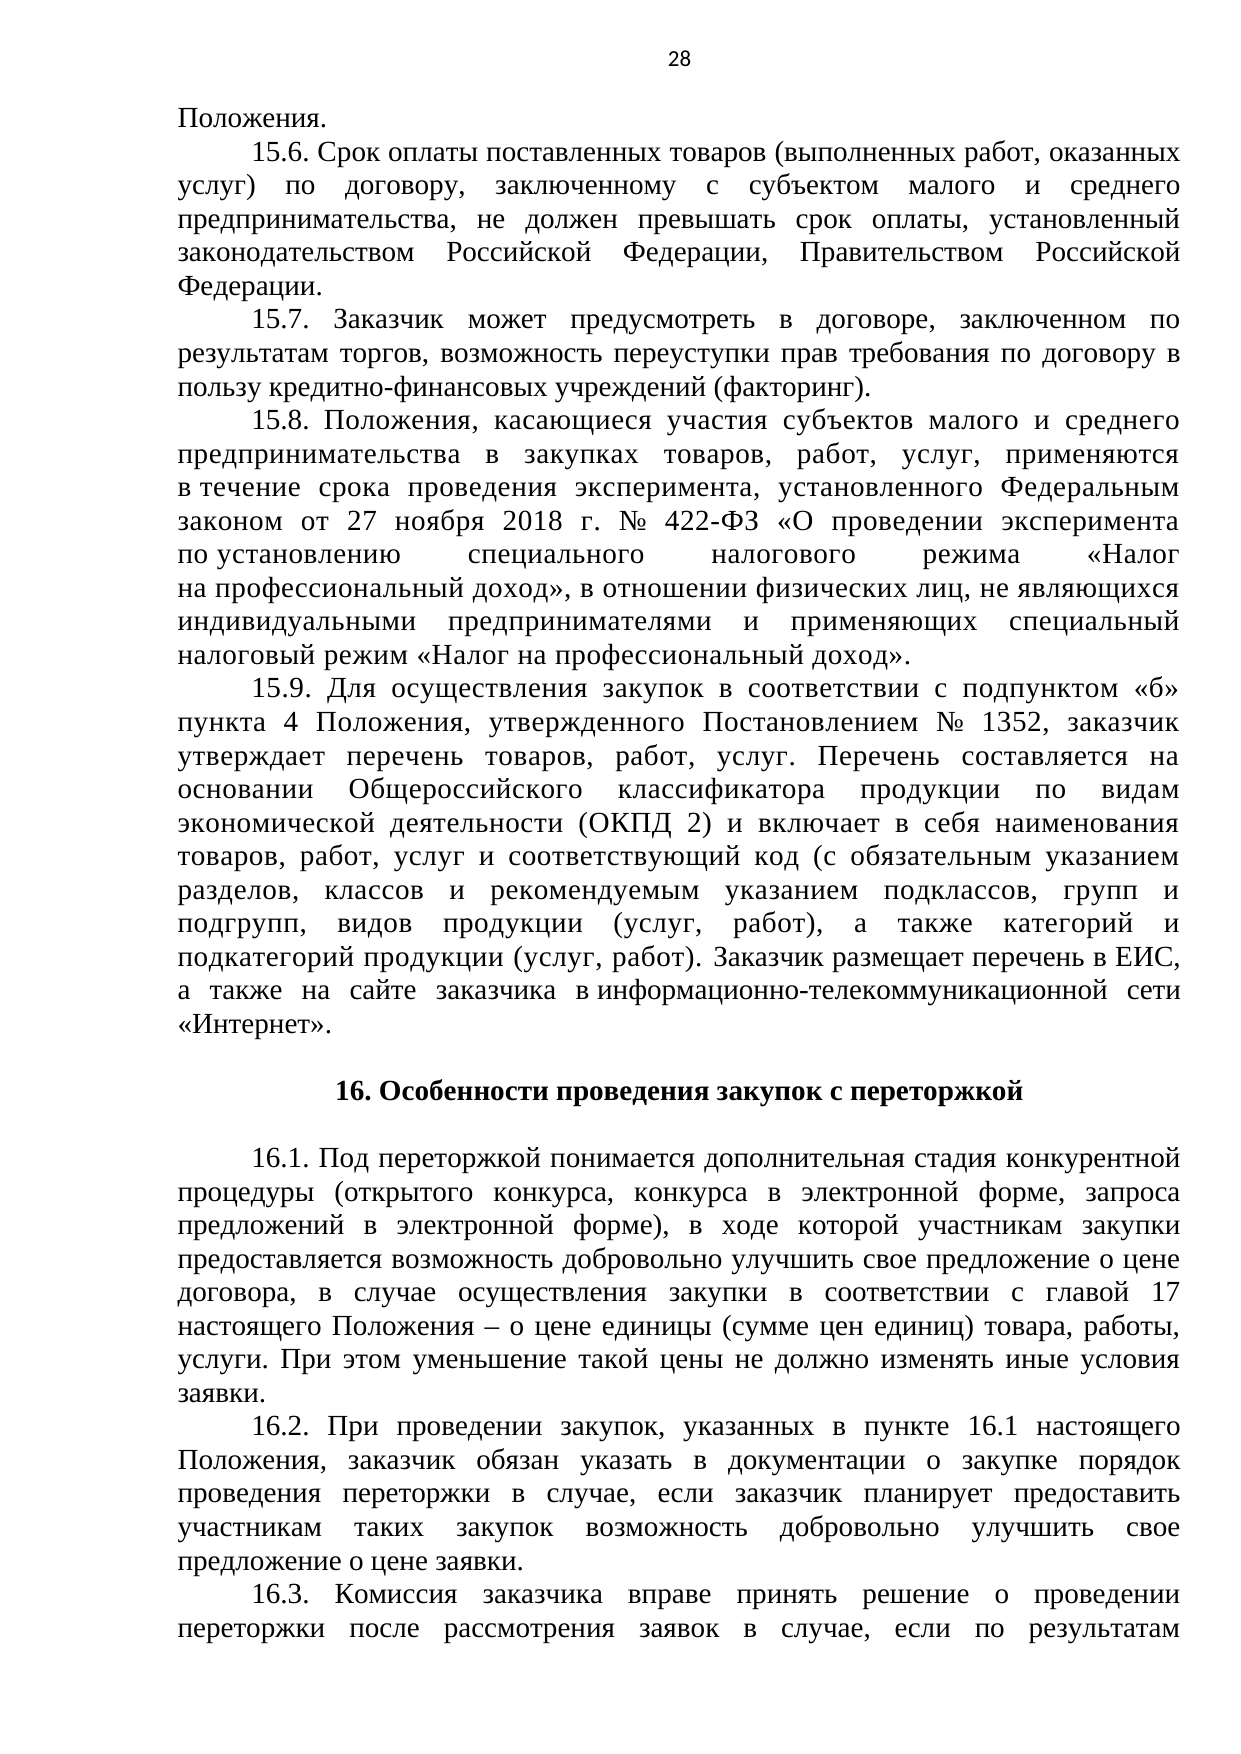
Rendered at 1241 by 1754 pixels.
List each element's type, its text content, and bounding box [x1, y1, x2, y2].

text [177, 1576, 1181, 1643]
text 16.2. При проведении закупок, указанных в пункте 16.1 настоящего Положения, заказчик обязан указать в документации о закупке порядок проведения переторжки в случае, если заказчик планирует предоставить участникам таких закупок возможность добровольно улучшить свое предложение о цене заявки. [177, 1408, 1181, 1576]
text 15.8. Положения, касающиеся участия субъектов малого и среднего предпринимательства в закупках товаров, работ, услуг, применяются в течение срока проведения эксперимента, установленного Федеральным законом от 27 ноября 2018 г. № 422-ФЗ «О проведении эксперимента по установлению специального налогового режима «Налог на профессиональный доход», в отношении физических лиц, не являющихся индивидуальными предпринимателями и применяющих специальный налоговый режим «Налог на профессиональный доход». [177, 402, 1181, 671]
text 15.9. Для осуществления закупок в соответствии с подпунктом «б» пункта 4 Положения, утвержденного Постановлением № 1352, заказчик утверждает перечень товаров, работ, услуг. Перечень составляется на основании Общероссийского классификатора продукции по видам экономической деятельности (ОКПД 2) и включает в себя наименования товаров, работ, услуг и соответствующий код (с обязательным указанием разделов, классов и рекомендуемым указанием подклассов, групп и подгрупп, видов продукции (услуг, работ), а также категорий и подкатегорий продукции (услуг, работ). Заказчик размещает перечень в ЕИС, а также на сайте заказчика в информационно-телекоммуникационной сети «Интернет». [177, 671, 1181, 1039]
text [177, 100, 1181, 134]
text 16.1. Под переторжкой понимается дополнительная стадия конкурентной процедуры (открытого конкурса, конкурса в электронной форме, запроса предложений в электронной форме), в ходе которой участникам закупки предоставляется возможность добровольно улучшить свое предложение о цене договора, в случае осуществления закупки в соответствии с главой 17 настоящего Положения – о цене единицы (сумме цен единиц) товара, работы, услуги. При этом уменьшение такой цены не должно изменять иные условия заявки. [177, 1140, 1181, 1408]
text 15.6. Срок оплаты поставленных товаров (выполненных работ, оказанных услуг) по договору, заключенному с субъектом малого и среднего предпринимательства, не должен превышать срок оплаты, установленный законодательством Российской Федерации, Правительством Российской Федерации. [177, 134, 1181, 302]
subtitle 16. Особенности проведения закупок с переторжкой [177, 1073, 1181, 1107]
text 15.7. Заказчик может предусмотреть в договоре, заключенном по результатам торгов, возможность переуступки прав требования по договору в пользу кредитно-финансовых учреждений (факторинг). [177, 302, 1181, 402]
